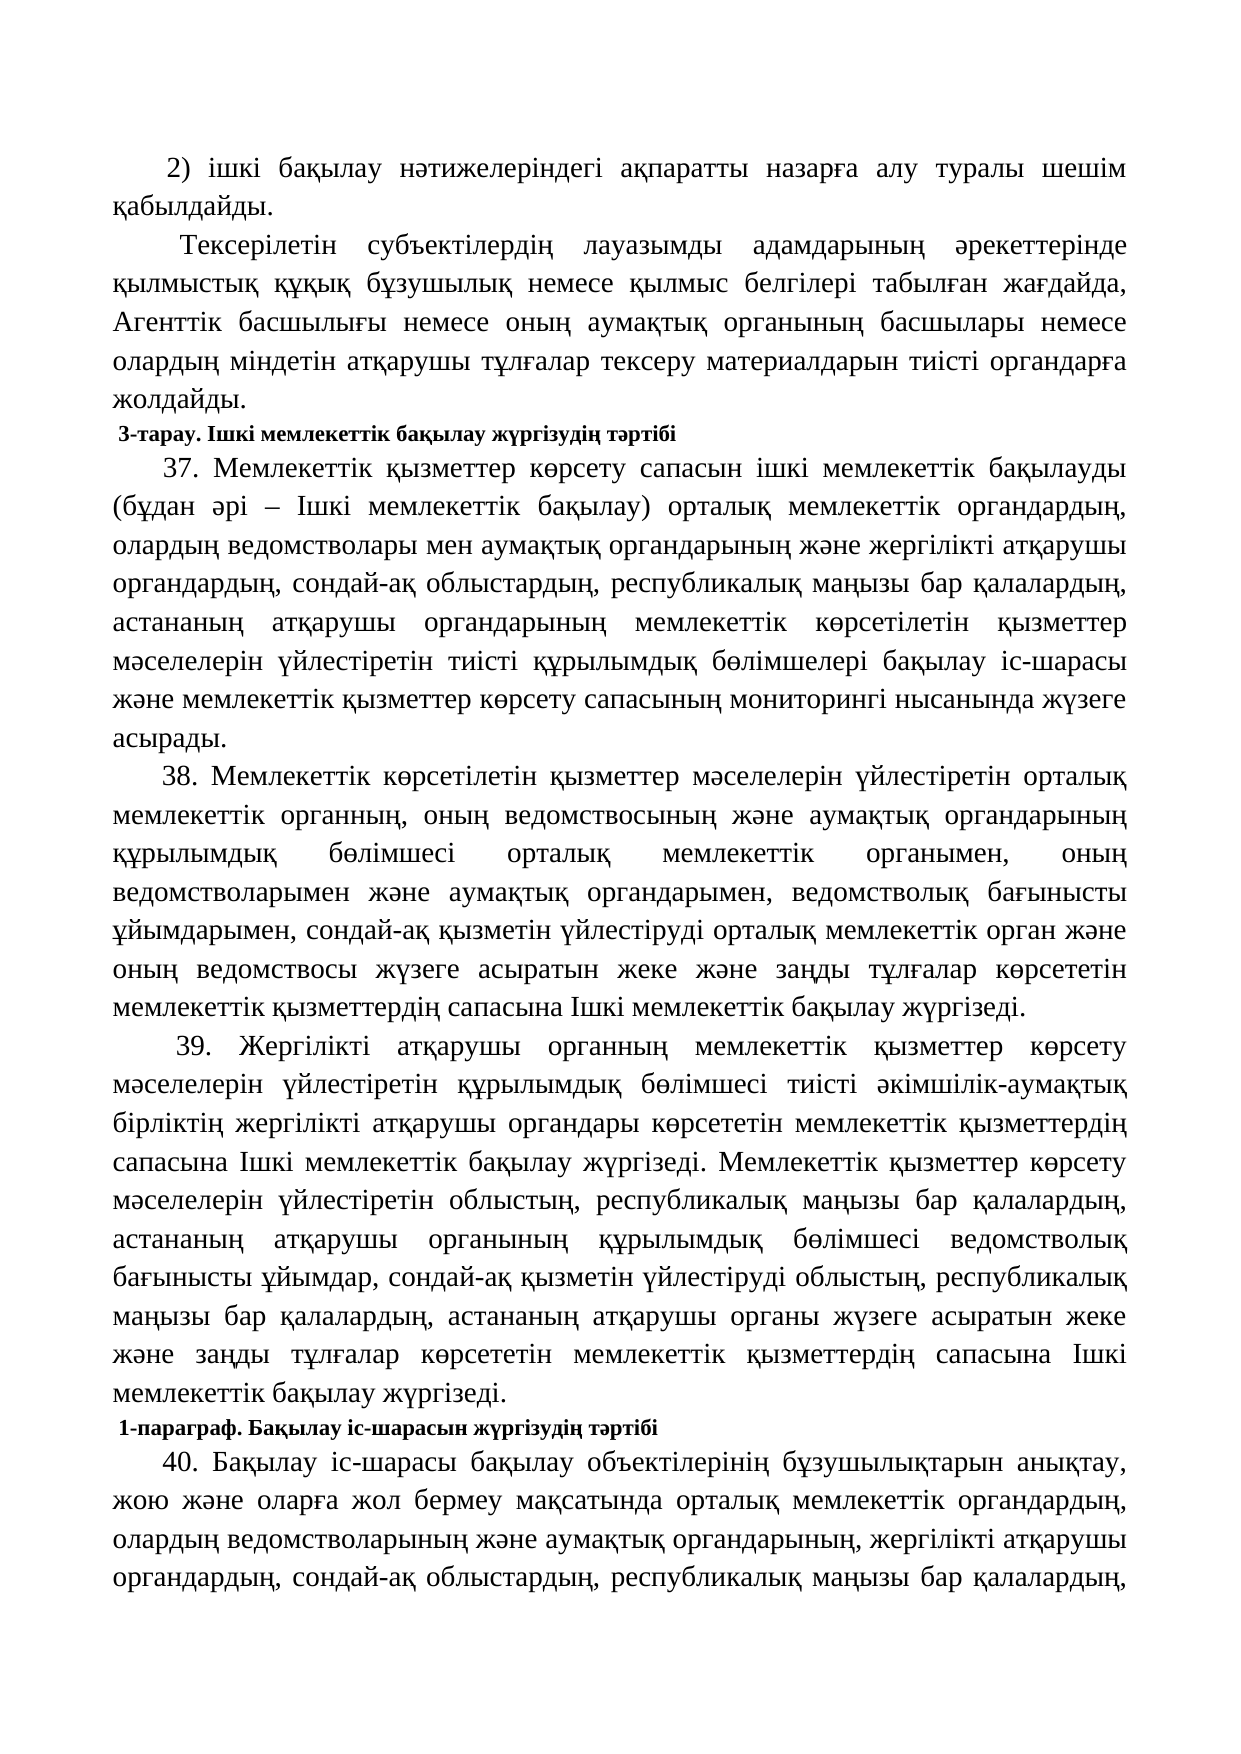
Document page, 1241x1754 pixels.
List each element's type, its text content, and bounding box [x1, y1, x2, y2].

text 39. Жергілікті атқарушы органның мемлекеттік қызметтер көрсету мәселелерін үйлестіретін құрылымдық бөлімшесі тиісті әкімшілік-аумақтық бірліктің жергілікті атқарушы органдары көрсететін мемлекеттік қызметтердің сапасына Ішкі мемлекеттік бақылау жүргізеді. Мемлекеттік қызметтер көрсету мәселелерін үйлестіретін облыстың, республикалық маңызы бар қалалардың, астананың атқарушы органының құрылымдық бөлімшесі ведомстволық бағынысты ұйымдар, сондай-ақ қызметін үйлестіруді облыстың, республикалық маңызы бар қалалардың, астананың атқарушы органы жүзеге асыратын жеке және заңды тұлғалар көрсететін мемлекеттік қызметтердің сапасына Ішкі мемлекеттік бақылау жүргізеді. [112, 1028, 1128, 1408]
text 1-параграф. Бақылау іс-шарасын жүргізудің тәртібі [112, 1413, 1128, 1440]
text 37. Мемлекеттік қызметтер көрсету сапасын ішкі мемлекеттік бақылауды (бұдан әрі – Ішкі мемлекеттік бақылау) орталық мемлекеттік органдардың, олардың ведомстволары мен аумақтық органдарының және жергілікті атқарушы органдардың, сондай-ақ облыстардың, республикалық маңызы бар қалалардың, астананың атқарушы органдарының мемлекеттік көрсетілетін қызметтер мәселелерін үйлестіретін тиісті құрылымдық бөлімшелері бақылау іс-шарасы және мемлекеттік қызметтер көрсету сапасының мониторингі нысанында жүзеге асырады. [112, 450, 1128, 753]
text Тексерілетін субъектілердің лауазымды адамдарының әрекеттерінде қылмыстық құқық бұзушылық немесе қылмыс белгілері табылған жағдайда, Агенттік басшылығы немесе оның аумақтық органының басшылары немесе олардың міндетін атқарушы тұлғалар тексеру материалдарын тиісті органдарға жолдайды. [112, 227, 1128, 415]
text 2) ішкі бақылау нәтижелеріндегі ақпаратты назарға алу туралы шешiм қабылдайды. [112, 150, 1128, 222]
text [112, 1444, 1128, 1593]
text 3-тарау. Ішкі мемлекеттік бақылау жүргізудің тәртібі [112, 420, 1128, 446]
text 38. Мемлекеттік көрсетілетін қызметтер мәселелерін үйлестіретін орталық мемлекеттік органның, оның ведомствосының және аумақтық органдарының құрылымдық бөлімшесі орталық мемлекеттік органымен, оның ведомстволарымен және аумақтық органдарымен, ведомстволық бағынысты ұйымдарымен, сондай-ақ қызметін үйлестіруді орталық мемлекеттік орган және оның ведомствосы жүзеге асыратын жеке және заңды тұлғалар көрсететін мемлекеттік қызметтердің сапасына Ішкі мемлекеттік бақылау жүргізеді. [112, 758, 1128, 1023]
